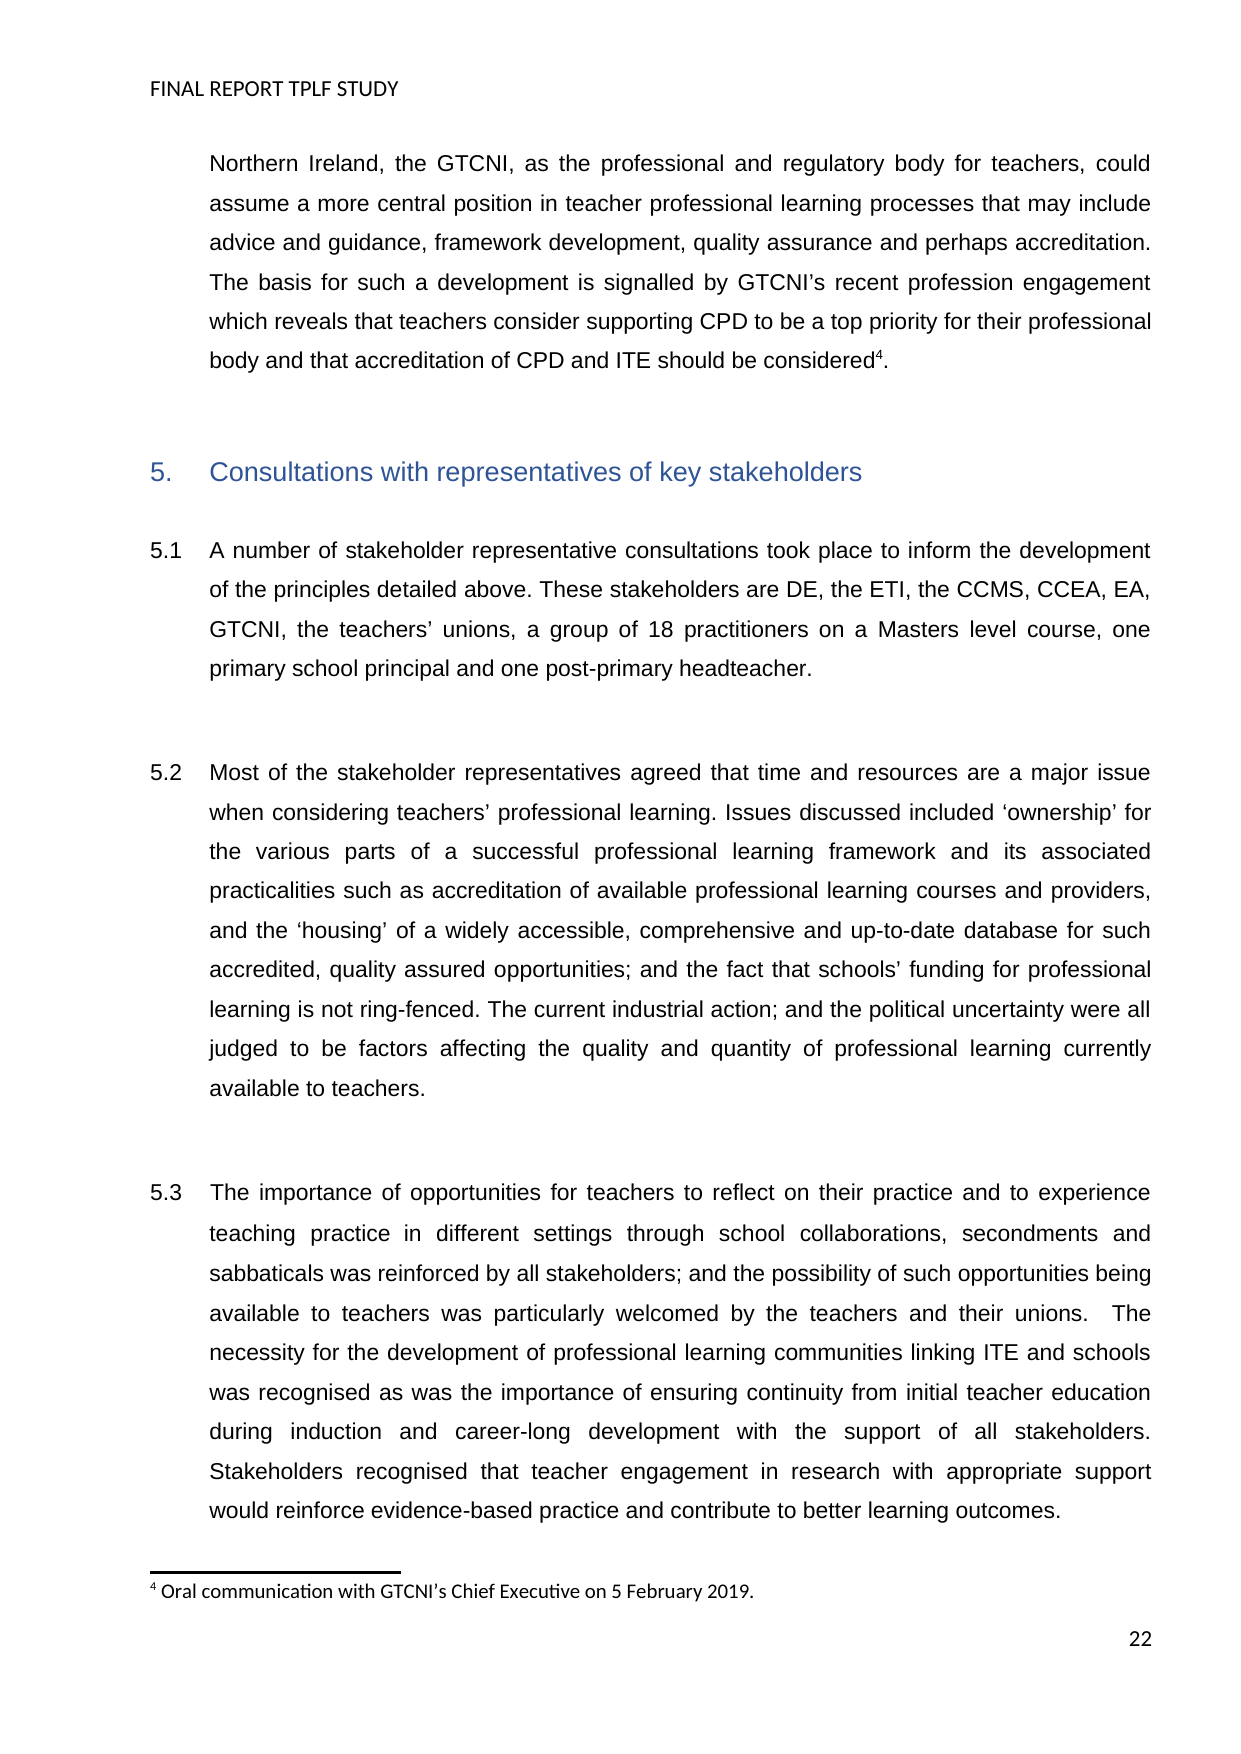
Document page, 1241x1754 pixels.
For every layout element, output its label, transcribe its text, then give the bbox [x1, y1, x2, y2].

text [150, 150, 1152, 374]
text 5.1 A number of stakeholder representative consultations took place to inform the development of the principles detailed above. These stakeholders are DE, the ETI, the CCMS, CCEA, EA, GTCNI, the teachers’ unions, a group of 18 practitioners on a Masters level course, one primary school principal and one post-primary headteacher. [150, 537, 1152, 681]
text 5.2 Most of the stakeholder representatives agreed that time and resources are a major issue when considering teachers’ professional learning. Issues discussed included ‘ownership’ for the various parts of a successful professional learning framework and its associated practicalities such as accreditation of available professional learning courses and providers, and the ‘housing’ of a widely accessible, comprehensive and up-to-date database for such accredited, quality assured opportunities; and the fact that schools’ funding for professional learning is not ring-fenced. The current industrial action; and the political uncertainty were all judged to be factors affecting the quality and quantity of professional learning currently available to teachers. [150, 759, 1152, 1101]
subtitle 5. Consultations with representatives of key stakeholders [150, 456, 1152, 487]
text 5.3 The importance of opportunities for teachers to reflect on their practice and to experience teaching practice in different settings through school collaborations, secondments and sabbaticals was reinforced by all stakeholders; and the possibility of such opportunities being available to teachers was particularly welcomed by the teachers and their unions. The necessity for the development of professional learning communities linking ITE and schools was recognised as was the importance of ensuring continuity from initial teacher education during induction and career-long development with the support of all stakeholders. Stakeholders recognised that teacher engagement in research with appropriate support would reinforce evidence-based practice and contribute to better learning outcomes. [150, 1179, 1152, 1523]
